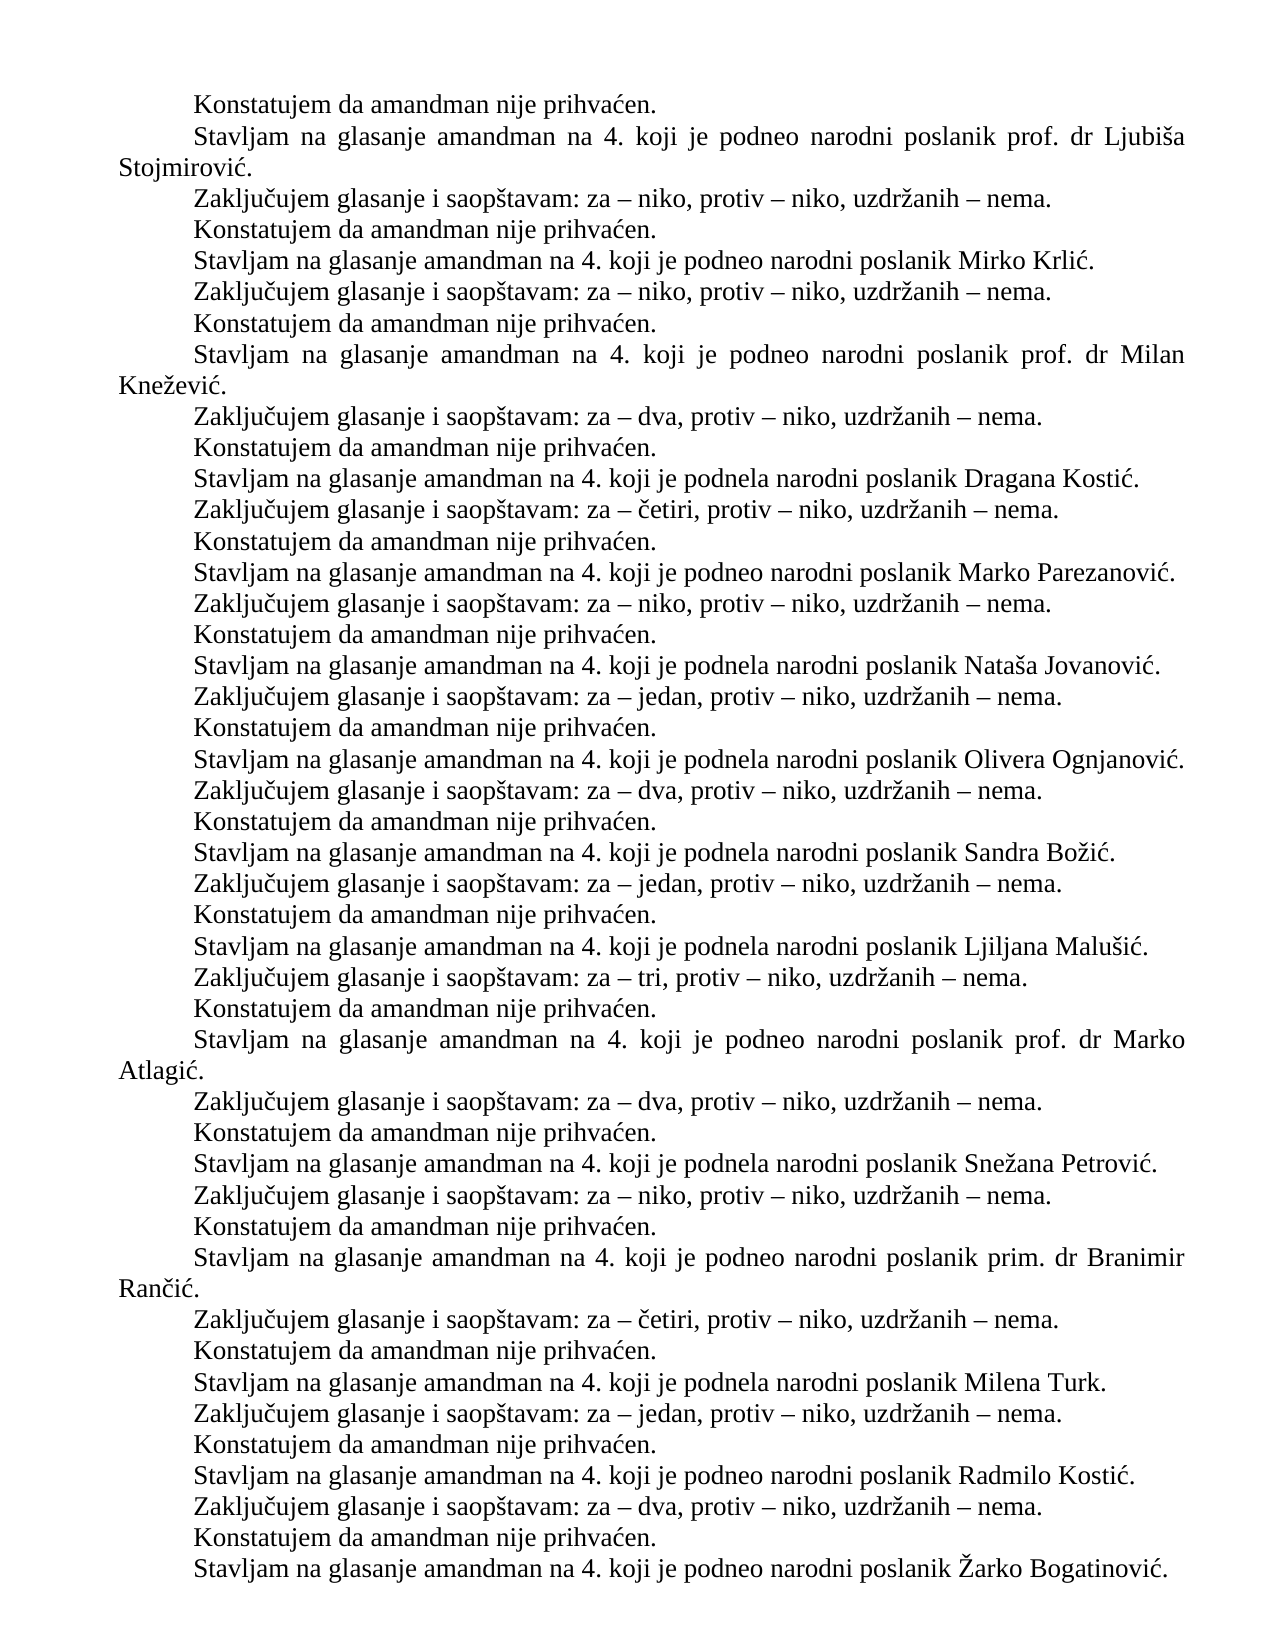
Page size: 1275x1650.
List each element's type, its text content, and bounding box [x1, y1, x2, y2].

text Zaključujem glasanje i saopštavam: za – dva, protiv – niko, uzdržanih – nema. [118, 774, 1186, 805]
text Konstatujem da amandman nije prihvaćen. [118, 1334, 1186, 1366]
text Konstatujem da amandman nije prihvaćen. [118, 805, 1186, 836]
text Stavljam na glasanje amandman na 4. koji je podnela narodni poslanik Olivera Ognjanović. [118, 743, 1186, 774]
text Stavljam na glasanje amandman na 4. koji je podneo narodni poslanik Radmilo Kostić. [118, 1459, 1186, 1490]
text Stavljam na glasanje amandman na 4. koji je podnela narodni poslanik Dragana Kostić. [118, 462, 1186, 493]
text Stavljam na glasanje amandman na 4. koji je podneo narodni poslanik prof. dr Ljubiša Stojmirović. [118, 120, 1186, 182]
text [118, 1521, 1186, 1552]
text Zaključujem glasanje i saopštavam: za – dva, protiv – niko, uzdržanih – nema. [118, 1085, 1186, 1116]
text Zaključujem glasanje i saopštavam: za – niko, protiv – niko, uzdržanih – nema. [118, 1179, 1186, 1210]
text Stavljam na glasanje amandman na 4. koji je podneo narodni poslanik Marko Parezanović. [118, 556, 1186, 587]
text Zaključujem glasanje i saopštavam: za – niko, protiv – niko, uzdržanih – nema. [118, 276, 1186, 307]
text Zaključujem glasanje i saopštavam: za – jedan, protiv – niko, uzdržanih – nema. [118, 680, 1186, 712]
text Konstatujem da amandman nije prihvaćen. [118, 525, 1186, 556]
text Zaključujem glasanje i saopštavam: za – dva, protiv – niko, uzdržanih – nema. [118, 400, 1186, 431]
text Zaključujem glasanje i saopštavam: za – jedan, protiv – niko, uzdržanih – nema. [118, 1397, 1186, 1428]
text Stavljam na glasanje amandman na 4. koji je podneo narodni poslanik Žarko Bogatinović. [118, 1552, 1186, 1584]
text Konstatujem da amandman nije prihvaćen. [118, 1116, 1186, 1148]
text Stavljam na glasanje amandman na 4. koji je podneo narodni poslanik prim. dr Branimir Rančić. [118, 1241, 1186, 1303]
text Stavljam na glasanje amandman na 4. koji je podneo narodni poslanik prof. dr Milan Knežević. [118, 338, 1186, 400]
text Zaključujem glasanje i saopštavam: za – niko, protiv – niko, uzdržanih – nema. [118, 182, 1186, 213]
text Stavljam na glasanje amandman na 4. koji je podnela narodni poslanik Nataša Jovanović. [118, 649, 1186, 680]
text Konstatujem da amandman nije prihvaćen. [118, 431, 1186, 462]
text Stavljam na glasanje amandman na 4. koji je podneo narodni poslanik prof. dr Marko Atlagić. [118, 1023, 1186, 1085]
text Zaključujem glasanje i saopštavam: za – četiri, protiv – niko, uzdržanih – nema. [118, 1303, 1186, 1334]
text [118, 89, 1186, 120]
text Konstatujem da amandman nije prihvaćen. [118, 213, 1186, 244]
text Zaključujem glasanje i saopštavam: za – jedan, protiv – niko, uzdržanih – nema. [118, 867, 1186, 898]
text Konstatujem da amandman nije prihvaćen. [118, 307, 1186, 338]
text Konstatujem da amandman nije prihvaćen. [118, 712, 1186, 743]
text Zaključujem glasanje i saopštavam: za – četiri, protiv – niko, uzdržanih – nema. [118, 493, 1186, 525]
text Konstatujem da amandman nije prihvaćen. [118, 898, 1186, 929]
text Stavljam na glasanje amandman na 4. koji je podneo narodni poslanik Mirko Krlić. [118, 244, 1186, 276]
text Stavljam na glasanje amandman na 4. koji je podnela narodni poslanik Ljiljana Malušić. [118, 929, 1186, 961]
text Konstatujem da amandman nije prihvaćen. [118, 1210, 1186, 1241]
text Stavljam na glasanje amandman na 4. koji je podnela narodni poslanik Sandra Božić. [118, 836, 1186, 867]
text Zaključujem glasanje i saopštavam: za – niko, protiv – niko, uzdržanih – nema. [118, 587, 1186, 618]
text Konstatujem da amandman nije prihvaćen. [118, 1428, 1186, 1459]
text Stavljam na glasanje amandman na 4. koji je podnela narodni poslanik Milena Turk. [118, 1366, 1186, 1397]
text Stavljam na glasanje amandman na 4. koji je podnela narodni poslanik Snežana Petrović. [118, 1148, 1186, 1179]
text Zaključujem glasanje i saopštavam: za – tri, protiv – niko, uzdržanih – nema. [118, 961, 1186, 992]
text Konstatujem da amandman nije prihvaćen. [118, 618, 1186, 649]
text Zaključujem glasanje i saopštavam: za – dva, protiv – niko, uzdržanih – nema. [118, 1490, 1186, 1521]
text Konstatujem da amandman nije prihvaćen. [118, 992, 1186, 1023]
